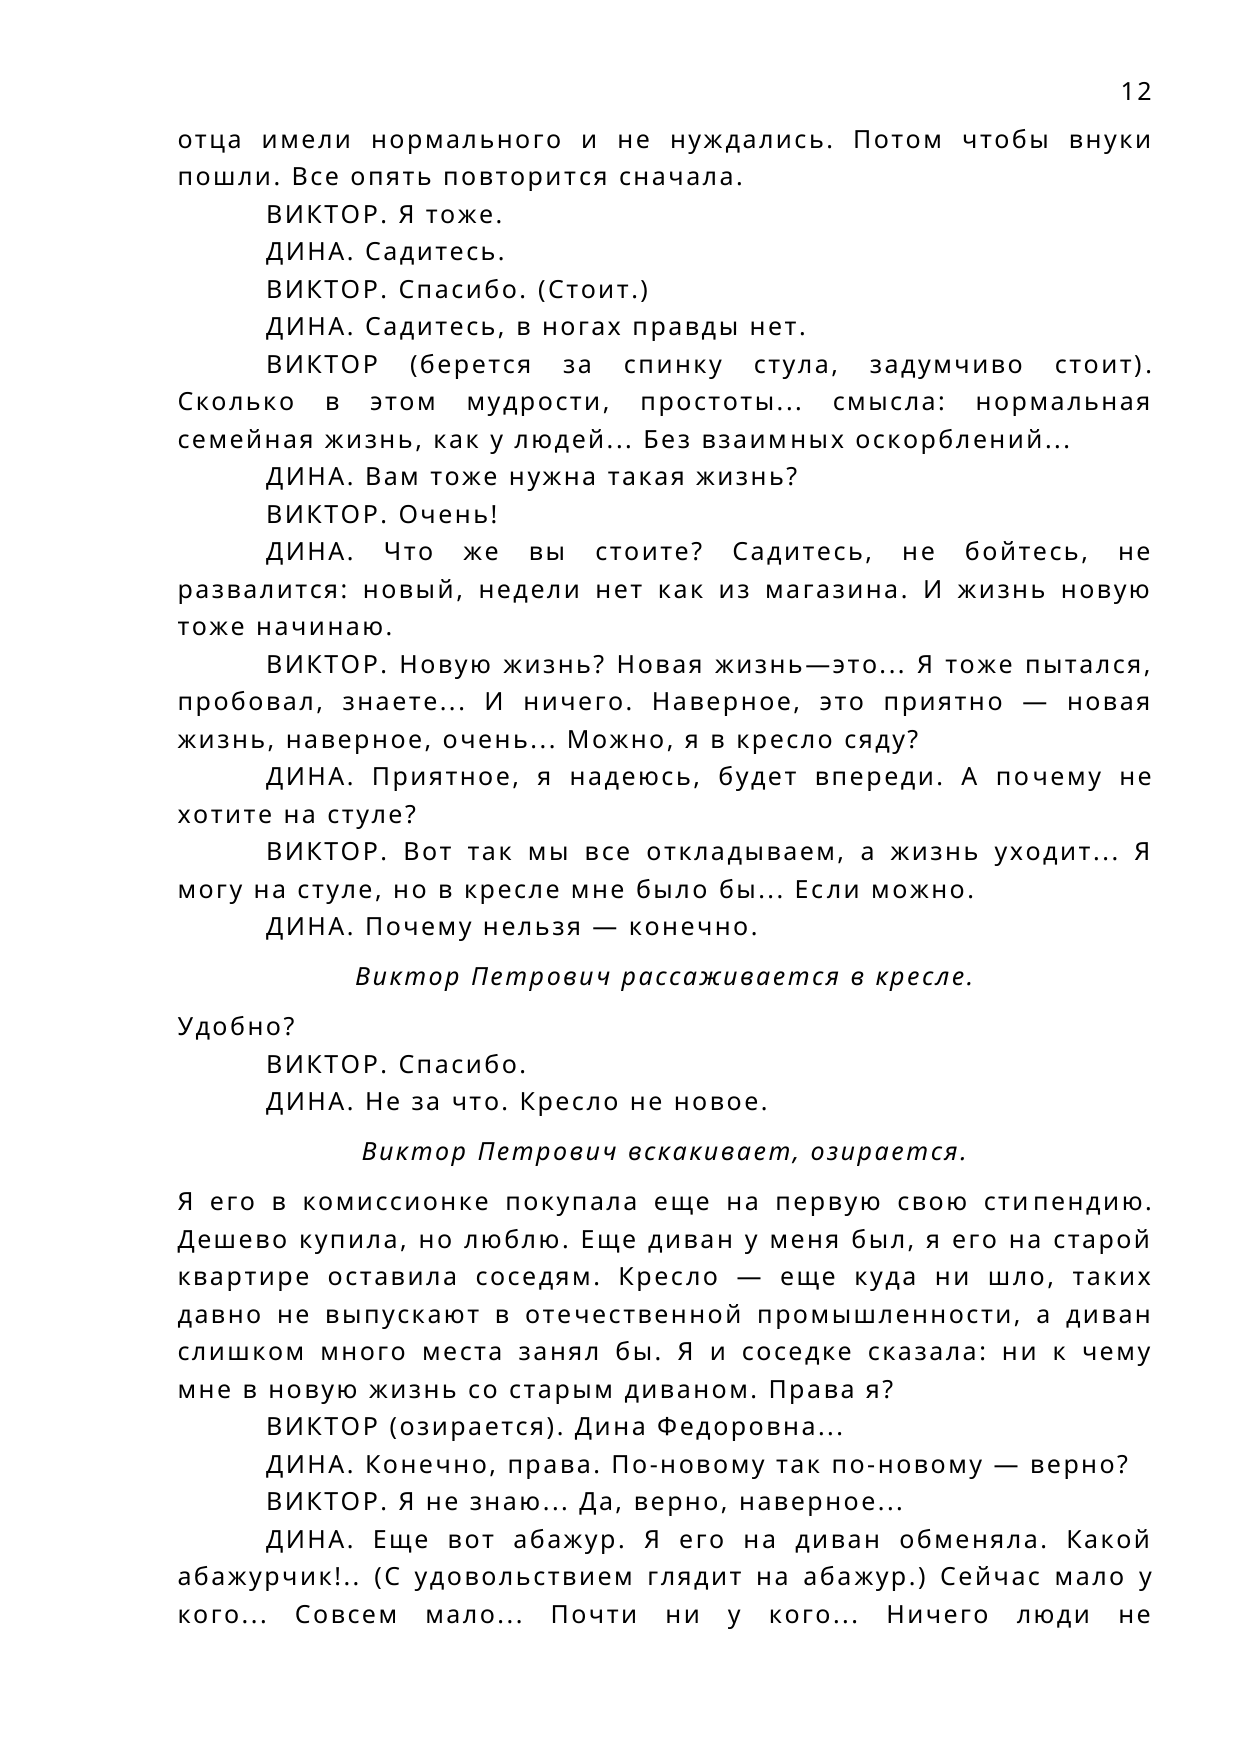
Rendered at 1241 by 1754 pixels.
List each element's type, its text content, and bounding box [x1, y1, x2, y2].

text ВИКТОР (озирается). Дина Федоровна... [177, 1406, 1152, 1443]
text Виктор Петрович рассаживается в кресле. [177, 956, 1152, 993]
text ВИКТОР. Я тоже. [177, 193, 1152, 231]
text ВИКТОР. Новую жизнь? Новая жизнь—это... Я тоже пытался, пробовал, знаете... И ничего. Наверное, это приятно — новая жизнь, наверное, очень... Можно, я в кресло сяду? [177, 643, 1152, 756]
text ВИКТОР. Спасибо. (Стоит.) [177, 268, 1152, 306]
text ДИНА. Приятное, я надеюсь, будет впереди. А почему не хотите на стуле? [177, 756, 1152, 831]
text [177, 1518, 1152, 1631]
text ДИНА. Садитесь. [177, 231, 1152, 268]
text ДИНА. Не за что. Кресло не новое. [177, 1081, 1152, 1118]
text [177, 118, 1152, 193]
text ДИНА. Что же вы стоите? Садитесь, не бойтесь, не развалится: новый, недели нет как из магазина. И жизнь новую тоже начинаю. [177, 531, 1152, 643]
text ДИНА. Конечно, права. По-новому так по-новому — верно? [177, 1443, 1152, 1481]
text ВИКТОР. Спасибо. [177, 1043, 1152, 1081]
text Удобно? [177, 1006, 1152, 1043]
text ДИНА. Вам тоже нужна такая жизнь? [177, 456, 1152, 493]
text Я его в комиссионке покупала еще на первую свою стипендию. Дешево купила, но люблю. Еще диван у меня был, я его на старой квартире оставила соседям. Кресло — еще куда ни шло, таких давно не выпускают в отечественной промышленности, а диван слишком много места занял бы. Я и соседке сказала: ни к чему мне в новую жизнь со старым диваном. Права я? [177, 1181, 1152, 1406]
text ДИНА. Садитесь, в ногах правды нет. [177, 306, 1152, 343]
text Виктор Петрович вскакивает, озирается. [177, 1131, 1152, 1168]
text ВИКТОР (берется за спинку стула, задумчиво стоит). Сколько в этом мудрости, простоты... смысла: нормальная семейная жизнь, как у людей... Без взаимных оскорблений... [177, 343, 1152, 456]
text ДИНА. Почему нельзя — конечно. [177, 906, 1152, 943]
text ВИКТОР. Вот так мы все откладываем, а жизнь уходит... Я могу на стуле, но в кресле мне было бы... Если можно. [177, 831, 1152, 906]
text ВИКТОР. Очень! [177, 493, 1152, 531]
text ВИКТОР. Я не знаю... Да, верно, наверное... [177, 1481, 1152, 1518]
